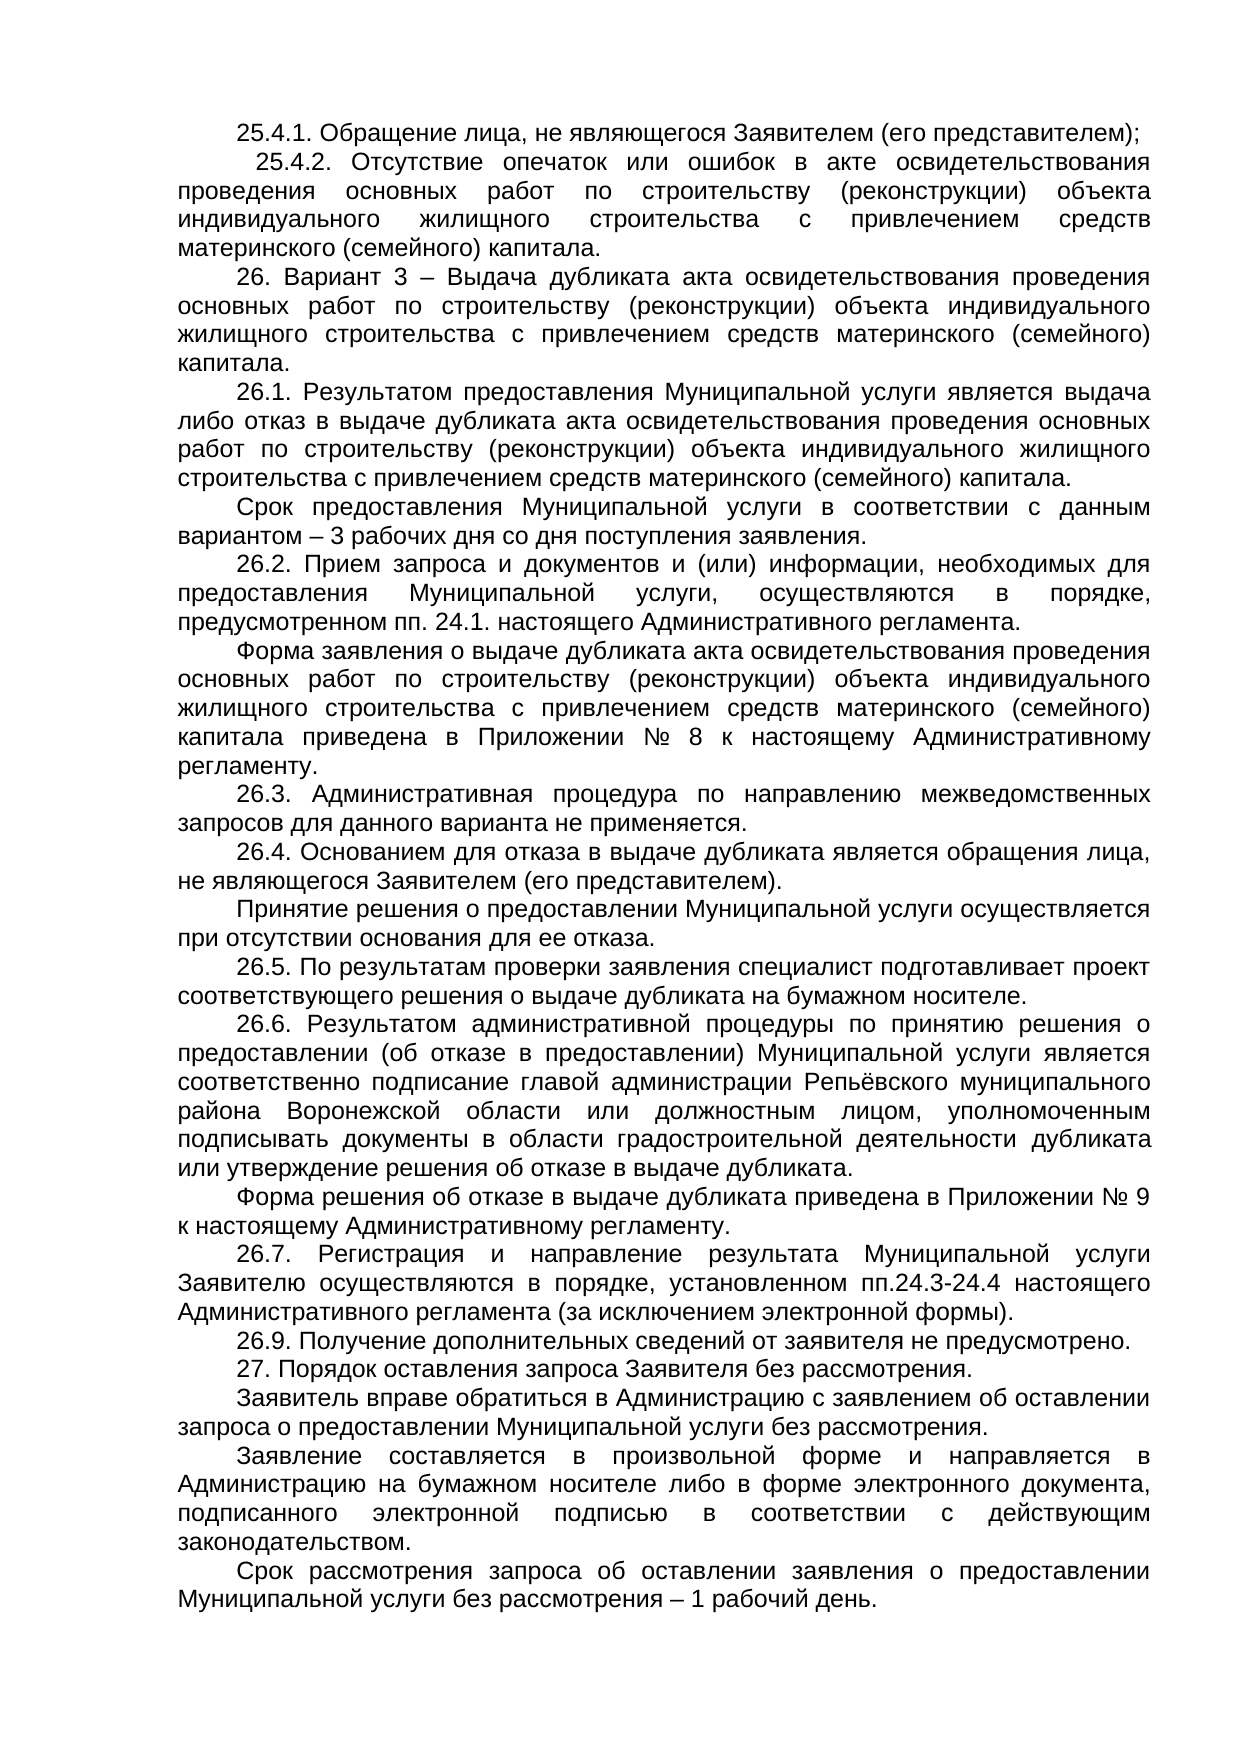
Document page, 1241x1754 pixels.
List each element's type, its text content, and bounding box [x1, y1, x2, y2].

text 26.9. Получение дополнительных сведений от заявителя не предусмотрено. [177, 1326, 1152, 1354]
text 25.4.2. Отсутствие опечаток или ошибок в акте освидетельствования проведения основных работ по строительству (реконструкции) объекта индивидуального жилищного строительства с привлечением средств материнского (семейного) капитала. [177, 147, 1152, 262]
text 27. Порядок оставления запроса Заявителя без рассмотрения. [177, 1354, 1152, 1383]
text 26.7. Регистрация и направление результата Муниципальной услуги Заявителю осуществляются в порядке, установленном пп.24.3-24.4 настоящего Административного регламента (за исключением электронной формы). [177, 1239, 1152, 1326]
text Срок предоставления Муниципальной услуги в соответствии с данным вариантом – 3 рабочих дня со дня поступления заявления. [177, 492, 1152, 549]
text Заявление составляется в произвольной форме и направляется в Администрацию на бумажном носителе либо в форме электронного документа, подписанного электронной подписью в соответствии с действующим законодательством. [177, 1441, 1152, 1556]
text 26.4. Основанием для отказа в выдаче дубликата является обращения лица, не являющегося Заявителем (его представителем). [177, 837, 1152, 894]
text Форма заявления о выдаче дубликата акта освидетельствования проведения основных работ по строительству (реконструкции) объекта индивидуального жилищного строительства с привлечением средств материнского (семейного) капитала приведена в Приложении № 8 к настоящему Административному регламенту. [177, 636, 1152, 779]
text 26.5. По результатам проверки заявления специалист подготавливает проект соответствующего решения о выдаче дубликата на бумажном носителе. [177, 952, 1152, 1009]
text 26.1. Результатом предоставления Муниципальной услуги является выдача либо отказ в выдаче дубликата акта освидетельствования проведения основных работ по строительству (реконструкции) объекта индивидуального жилищного строительства с привлечением средств материнского (семейного) капитала. [177, 377, 1152, 492]
text Заявитель вправе обратиться в Администрацию с заявлением об оставлении запроса о предоставлении Муниципальной услуги без рассмотрения. [177, 1383, 1152, 1441]
text Форма решения об отказе в выдаче дубликата приведена в Приложении № 9 к настоящему Административному регламенту. [177, 1182, 1152, 1239]
text 26.6. Результатом административной процедуры по принятию решения о предоставлении (об отказе в предоставлении) Муниципальной услуги является соответственно подписание главой администрации Репьёвского муниципального района Воронежской области или должностным лицом, уполномоченным подписывать документы в области градостроительной деятельности дубликата или утверждение решения об отказе в выдаче дубликата. [177, 1009, 1152, 1182]
text 26.2. Прием запроса и документов и (или) информации, необходимых для предоставления Муниципальной услуги, осуществляются в порядке, предусмотренном пп. 24.1. настоящего Административного регламента. [177, 549, 1152, 636]
text 26. Вариант 3 – Выдача дубликата акта освидетельствования проведения основных работ по строительству (реконструкции) объекта индивидуального жилищного строительства с привлечением средств материнского (семейного) капитала. [177, 262, 1152, 377]
text Принятие решения о предоставлении Муниципальной услуги осуществляется при отсутствии основания для ее отказа. [177, 894, 1152, 952]
text Срок рассмотрения запроса об оставлении заявления о предоставлении Муниципальной услуги без рассмотрения – 1 рабочий день. [177, 1556, 1152, 1613]
text 26.3. Административная процедура по направлению межведомственных запросов для данного варианта не применяется. [177, 779, 1152, 837]
text 25.4.1. Обращение лица, не являющегося Заявителем (его представителем); [177, 118, 1152, 147]
